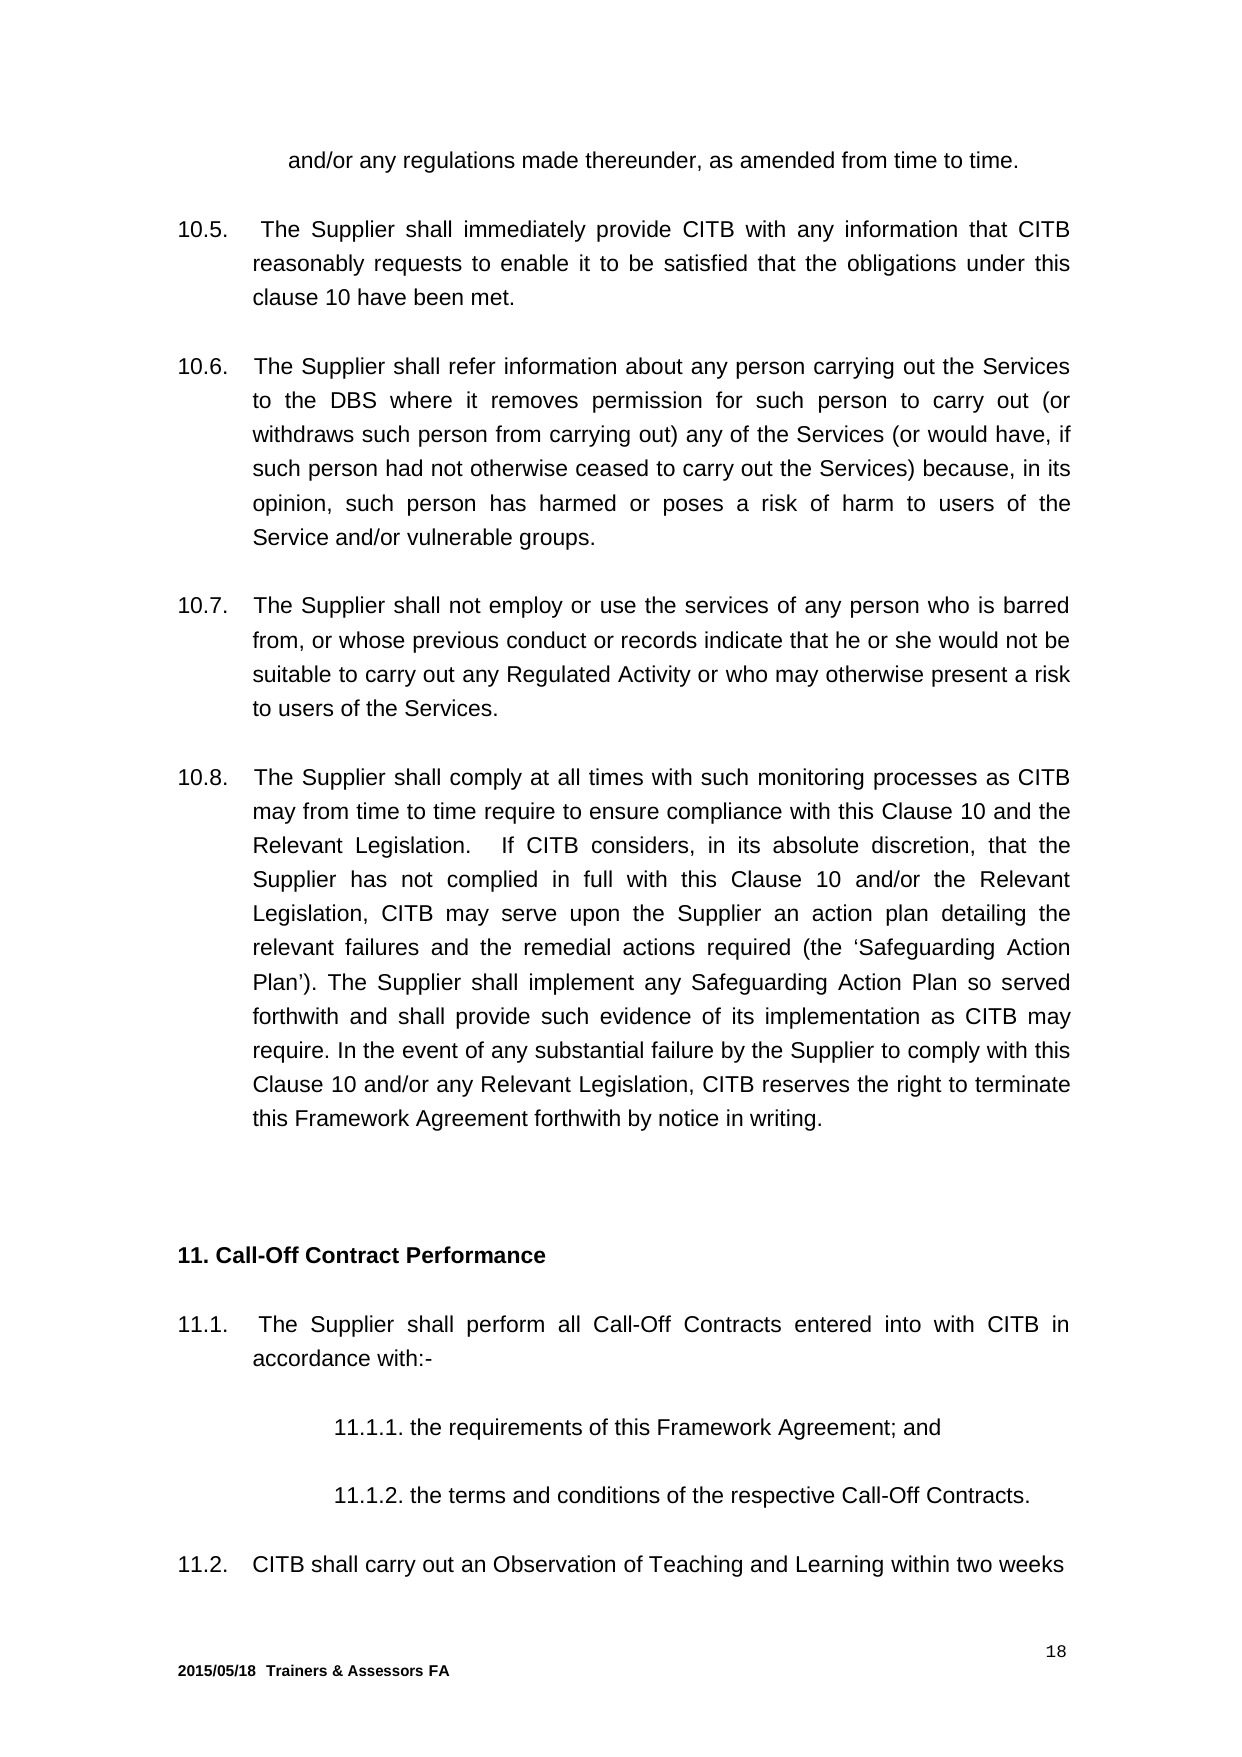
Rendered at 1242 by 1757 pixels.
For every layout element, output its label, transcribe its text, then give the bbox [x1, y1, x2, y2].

text 10.8. The Supplier shall comply at all times with such monitoring processes as CITB may from time to time require to ensure compliance with this Clause 10 and the Relevant Legislation. If CITB considers, in its absolute discretion, that the Supplier has not complied in full with this Clause 10 and/or the Relevant Legislation, CITB may serve upon the Supplier an action plan detailing the relevant failures and the remedial actions required (the ‘Safeguarding Action Plan’). The Supplier shall implement any Safeguarding Action Plan so served forthwith and shall provide such evidence of its implementation as CITB may require. In the event of any substantial failure by the Supplier to comply with this Clause 10 and/or any Relevant Legislation, CITB reserves the right to terminate this Framework Agreement forthwith by notice in writing. [177, 763, 1071, 1132]
text 10.7. The Supplier shall not employ or use the services of any person who is barred from, or whose previous conduct or records indicate that he or she would not be suitable to carry out any Regulated Activity or who may otherwise present a risk to users of the Services. [177, 592, 1071, 721]
text 11. Call-Off Contract Performance [177, 1242, 1079, 1268]
text 11.1.1. the requirements of this Framework Agreement; and [333, 1414, 1079, 1440]
text 11.2. CITB shall carry out an Observation of Teaching and Learning within two weeks [177, 1551, 1079, 1577]
text 10.6. The Supplier shall refer information about any person carrying out the Services to the DBS where it removes permission for such person to carry out (or withdraws such person from carrying out) any of the Services (or would have, if such person had not otherwise ceased to carry out the Services) because, in its opinion, such person has harmed or poses a risk of harm to users of the Service and/or vulnerable groups. [177, 353, 1071, 550]
text 11.1. The Supplier shall perform all Call-Off Contracts entered into with CITB in accordance with:- [177, 1311, 1071, 1371]
text 10.5. The Supplier shall immediately provide CITB with any information that CITB reasonably requests to enable it to be satisfied that the obligations under this clause 10 have been met. [177, 216, 1071, 311]
text 11.1.2. the terms and conditions of the respective Call-Off Contracts. [333, 1482, 1079, 1508]
text and/or any regulations made thereunder, as amended from time to time. [246, 147, 1060, 174]
